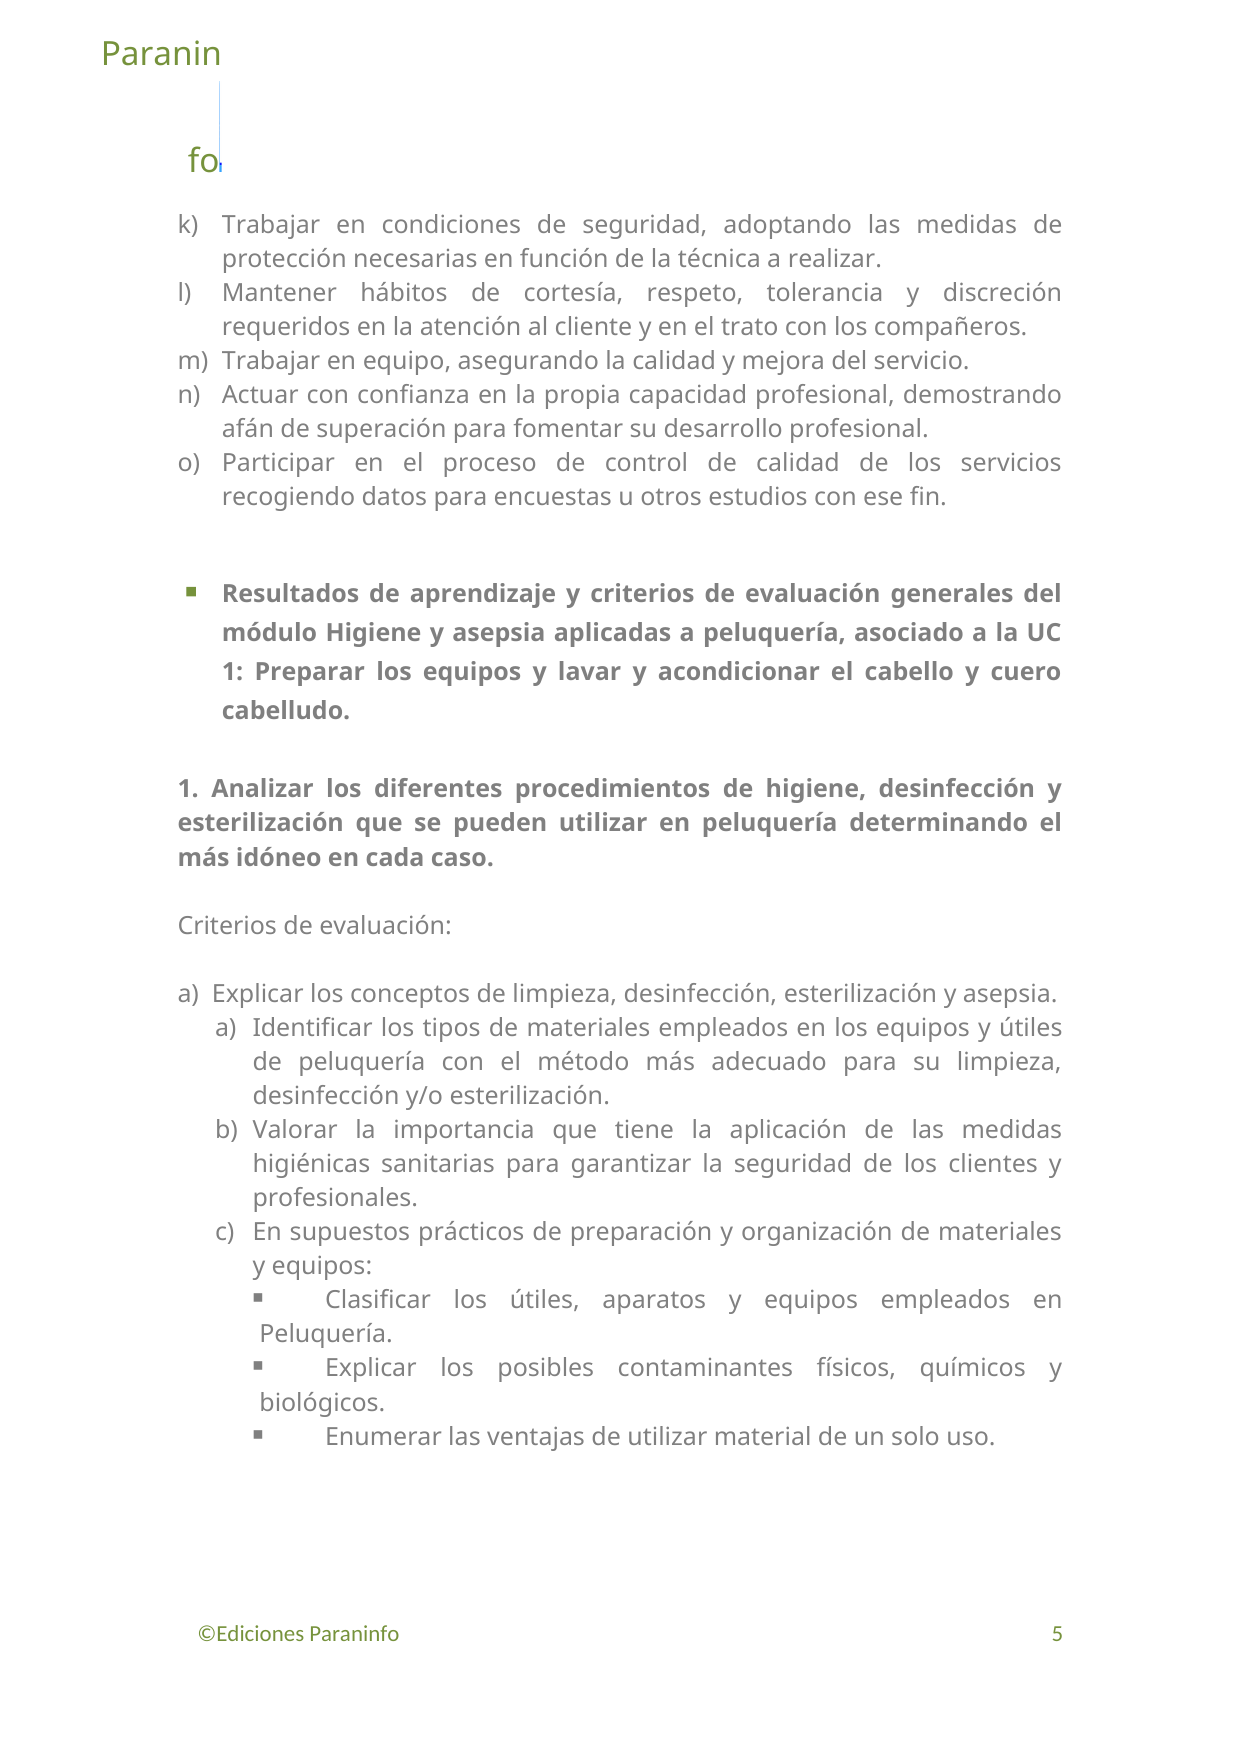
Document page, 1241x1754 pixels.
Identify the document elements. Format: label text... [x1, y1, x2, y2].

list Enumerar las ventajas de utilizar material de un solo uso. [251, 1418, 1063, 1452]
list Explicar los posibles contaminantes físicos, químicos y biológicos. [251, 1350, 1063, 1418]
list Trabajar en equipo, asegurando la calidad y mejora del servicio. [177, 343, 1063, 377]
list Clasificar los útiles, aparatos y equipos empleados en Peluquería. [251, 1282, 1063, 1350]
text 1. Analizar los diferentes procedimientos de higiene, desinfección y esterilización que se pueden utilizar en peluquería determinando el más idóneo en cada caso. [177, 771, 1063, 873]
list Valorar la importancia que tiene la aplicación de las medidas higiénicas sanitarias para garantizar la seguridad de los clientes y profesionales. [215, 1112, 1063, 1214]
list Trabajar en condiciones de seguridad, adoptando las medidas de protección necesarias en función de la técnica a realizar. [177, 207, 1063, 275]
text Criterios de evaluación: [177, 907, 1063, 941]
text a) Explicar los conceptos de limpieza, desinfección, esterilización y asepsia. [177, 975, 1063, 1009]
list Identificar los tipos de materiales empleados en los equipos y útiles de peluquería con el método más adecuado para su limpieza, desinfección y/o esterilización. [215, 1009, 1063, 1112]
list Participar en el proceso de control de calidad de los servicios recogiendo datos para encuestas u otros estudios con ese fin. [177, 445, 1063, 513]
list Actuar con confianza en la propia capacidad profesional, demostrando afán de superación para fomentar su desarrollo profesional. [177, 377, 1063, 445]
list En supuestos prácticos de preparación y organización de materiales y equipos: [215, 1214, 1063, 1282]
list Mantener hábitos de cortesía, respeto, tolerancia y discreción requeridos en la atención al cliente y en el trato con los compañeros. [177, 275, 1063, 343]
list Resultados de aprendizaje y criterios de evaluación generales del módulo Higiene y asepsia aplicadas a peluquería, asociado a la UC 1: Preparar los equipos y lavar y acondicionar el cabello y cuero cabelludo. [184, 575, 1063, 727]
